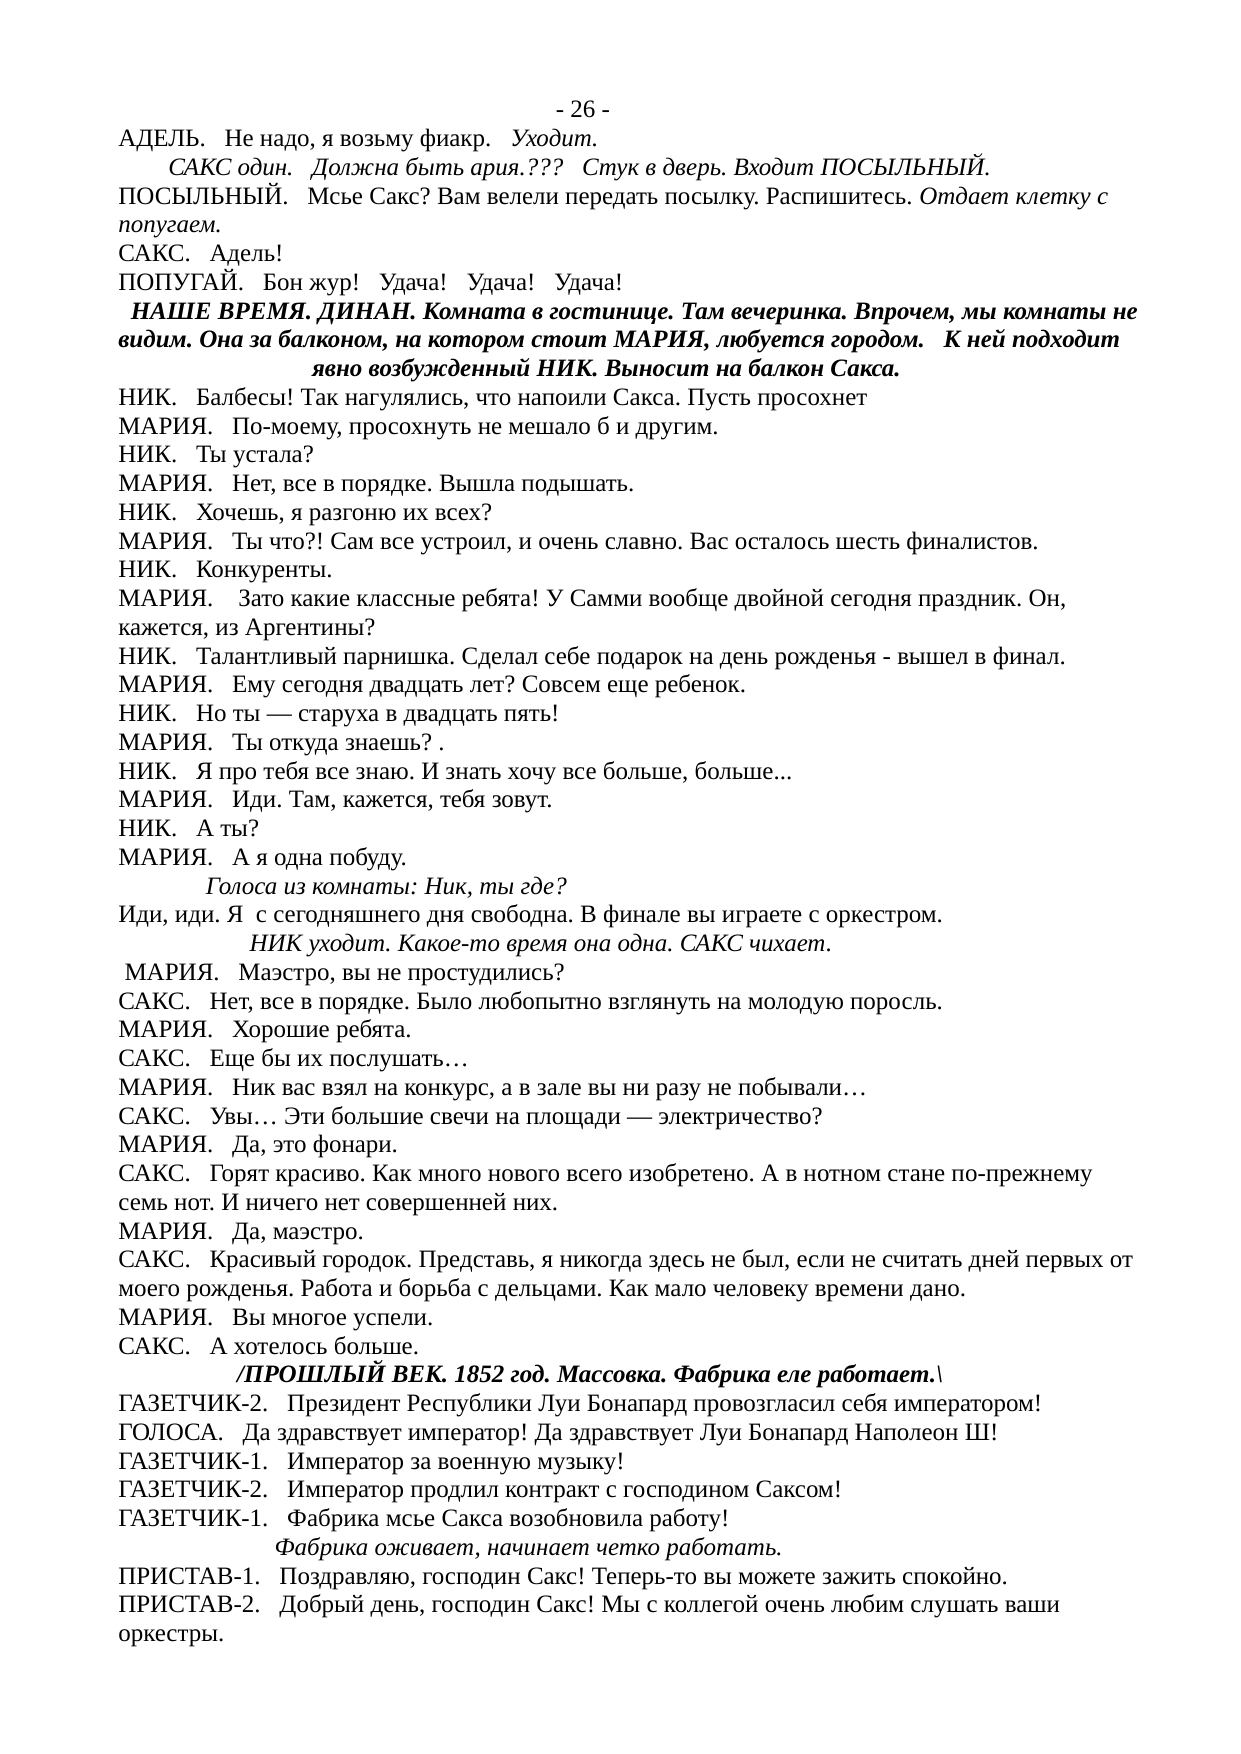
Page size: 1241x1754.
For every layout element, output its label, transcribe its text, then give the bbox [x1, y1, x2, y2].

text ПОПУГАЙ. Бон жур! Удача! Удача! Удача! [118, 267, 1146, 296]
text Фабрика оживает, начинает четко работать. [118, 1532, 1146, 1561]
text МАРИЯ. Да, маэстро. [118, 1216, 1146, 1244]
text Голоса из комнаты: Ник, ты где? [118, 871, 1146, 899]
text ГАЗЕТЧИК-1. Фабрика мсье Сакса возобновила работу! [118, 1503, 1146, 1532]
text - 26 - [118, 94, 1146, 123]
text НИК. Ты устала? [118, 439, 1146, 468]
text МАРИЯ. Зато какие классные ребята! У Самми вообще двойной сегодня праздник. Он, кажется, из Аргентины? [118, 583, 1146, 641]
text САКС. Нет, все в порядке. Было любопытно взглянуть на молодую поросль. [118, 986, 1146, 1014]
text МАРИЯ. По-моему, просохнуть не мешало б и другим. [118, 411, 1146, 439]
text ГАЗЕТЧИК-1. Император за военную музыку! [118, 1446, 1146, 1474]
text ПРИСТАВ-2. Добрый день, господин Сакс! Мы с коллегой очень любим слушать ваши оркестры. [118, 1589, 1146, 1647]
text НАШЕ ВРЕМЯ. ДИНАН. Комната в гостинице. Там вечеринка. Впрочем, мы комнаты не видим. Она за балконом, на котором стоит МАРИЯ, любуется городом. К ней подходит [118, 296, 1146, 353]
text Иди, иди. Я с сегодняшнего дня свободна. В финале вы играете с оркестром. [118, 899, 1146, 928]
text МАРИЯ. Да, это фонари. [118, 1129, 1146, 1158]
text явно возбужденный НИК. Выносит на балкон Сакса. [118, 353, 1146, 382]
text ГОЛОСА. Да здравствует император! Да здравствует Луи Бонапард Наполеон Ш! [118, 1417, 1146, 1446]
text НИК. Конкуренты. [118, 554, 1146, 583]
text МАРИЯ. Ему сегодня двадцать лет? Совсем еще ребенок. [118, 669, 1146, 698]
text НИК. Хочешь, я разгоню их всех? [118, 497, 1146, 526]
text МАРИЯ. Ник вас взял на конкурс, а в зале вы ни разу не побывали… [118, 1072, 1146, 1101]
text САКС. Горят красиво. Как много нового всего изобретено. А в нотном стане по-прежнему семь нот. И ничего нет совершенней них. [118, 1158, 1146, 1216]
text ГАЗЕТЧИК-2. Император продлил контракт с господином Саксом! [118, 1474, 1146, 1503]
text НИК. А ты? [118, 813, 1146, 842]
text МАРИЯ. Иди. Там, кажется, тебя зовут. [118, 784, 1146, 813]
text НИК. Но ты — старуха в двадцать пять! [118, 698, 1146, 727]
text МАРИЯ. Ты откуда знаешь? . [118, 727, 1146, 756]
text ПОСЫЛЬНЫЙ. Мсье Сакс? Вам велели передать посылку. Распишитесь. Отдает клетку с попугаем. [118, 181, 1146, 238]
text НИК. Я про тебя все знаю. И знать хочу все больше, больше... [118, 756, 1146, 784]
text МАРИЯ. Хорошие ребята. [118, 1014, 1146, 1043]
text ГАЗЕТЧИК-2. Президент Республики Луи Бонапард провозгласил себя императором! [118, 1388, 1146, 1417]
text МАРИЯ. Ты что?! Сам все устроил, и очень славно. Вас осталось шесть финалистов. [118, 526, 1146, 554]
text САКС один. Должна быть ария.??? Стук в дверь. Входит ПОСЫЛЬНЫЙ. [118, 152, 1146, 181]
text МАРИЯ. Вы многое успели. [118, 1302, 1146, 1331]
text САКС. Адель! [118, 238, 1146, 267]
text НИК. Талантливый парнишка. Сделал себе подарок на день рожденья - вышел в финал. [118, 641, 1146, 669]
text САКС. Еще бы их послушать… [118, 1043, 1146, 1072]
text МАРИЯ. Маэстро, вы не простудились? [118, 957, 1146, 986]
text МАРИЯ. Нет, все в порядке. Вышла подышать. [118, 468, 1146, 497]
text САКС. Увы… Эти большие свечи на площади — электричество? [118, 1101, 1146, 1129]
text САКС. А хотелось больше. [118, 1331, 1146, 1359]
text /ПРОШЛЫЙ ВЕК. 1852 год. Массовка. Фабрика еле работает.\ [118, 1359, 1146, 1388]
text МАРИЯ. А я одна побуду. [118, 842, 1146, 871]
text НИК уходит. Какое-то время она одна. САКС чихает. [118, 928, 1146, 957]
text АДЕЛЬ. Не надо, я возьму фиакр. Уходит. [118, 123, 1146, 152]
text САКС. Красивый городок. Представь, я никогда здесь не был, если не считать дней первых от моего рожденья. Работа и борьба с дельцами. Как мало человеку времени дано. [118, 1244, 1146, 1302]
text ПРИСТАВ-1. Поздравляю, господин Сакс! Теперь-то вы можете зажить спокойно. [118, 1561, 1146, 1589]
text НИК. Балбесы! Так нагулялись, что напоили Сакса. Пусть просохнет [118, 382, 1146, 411]
